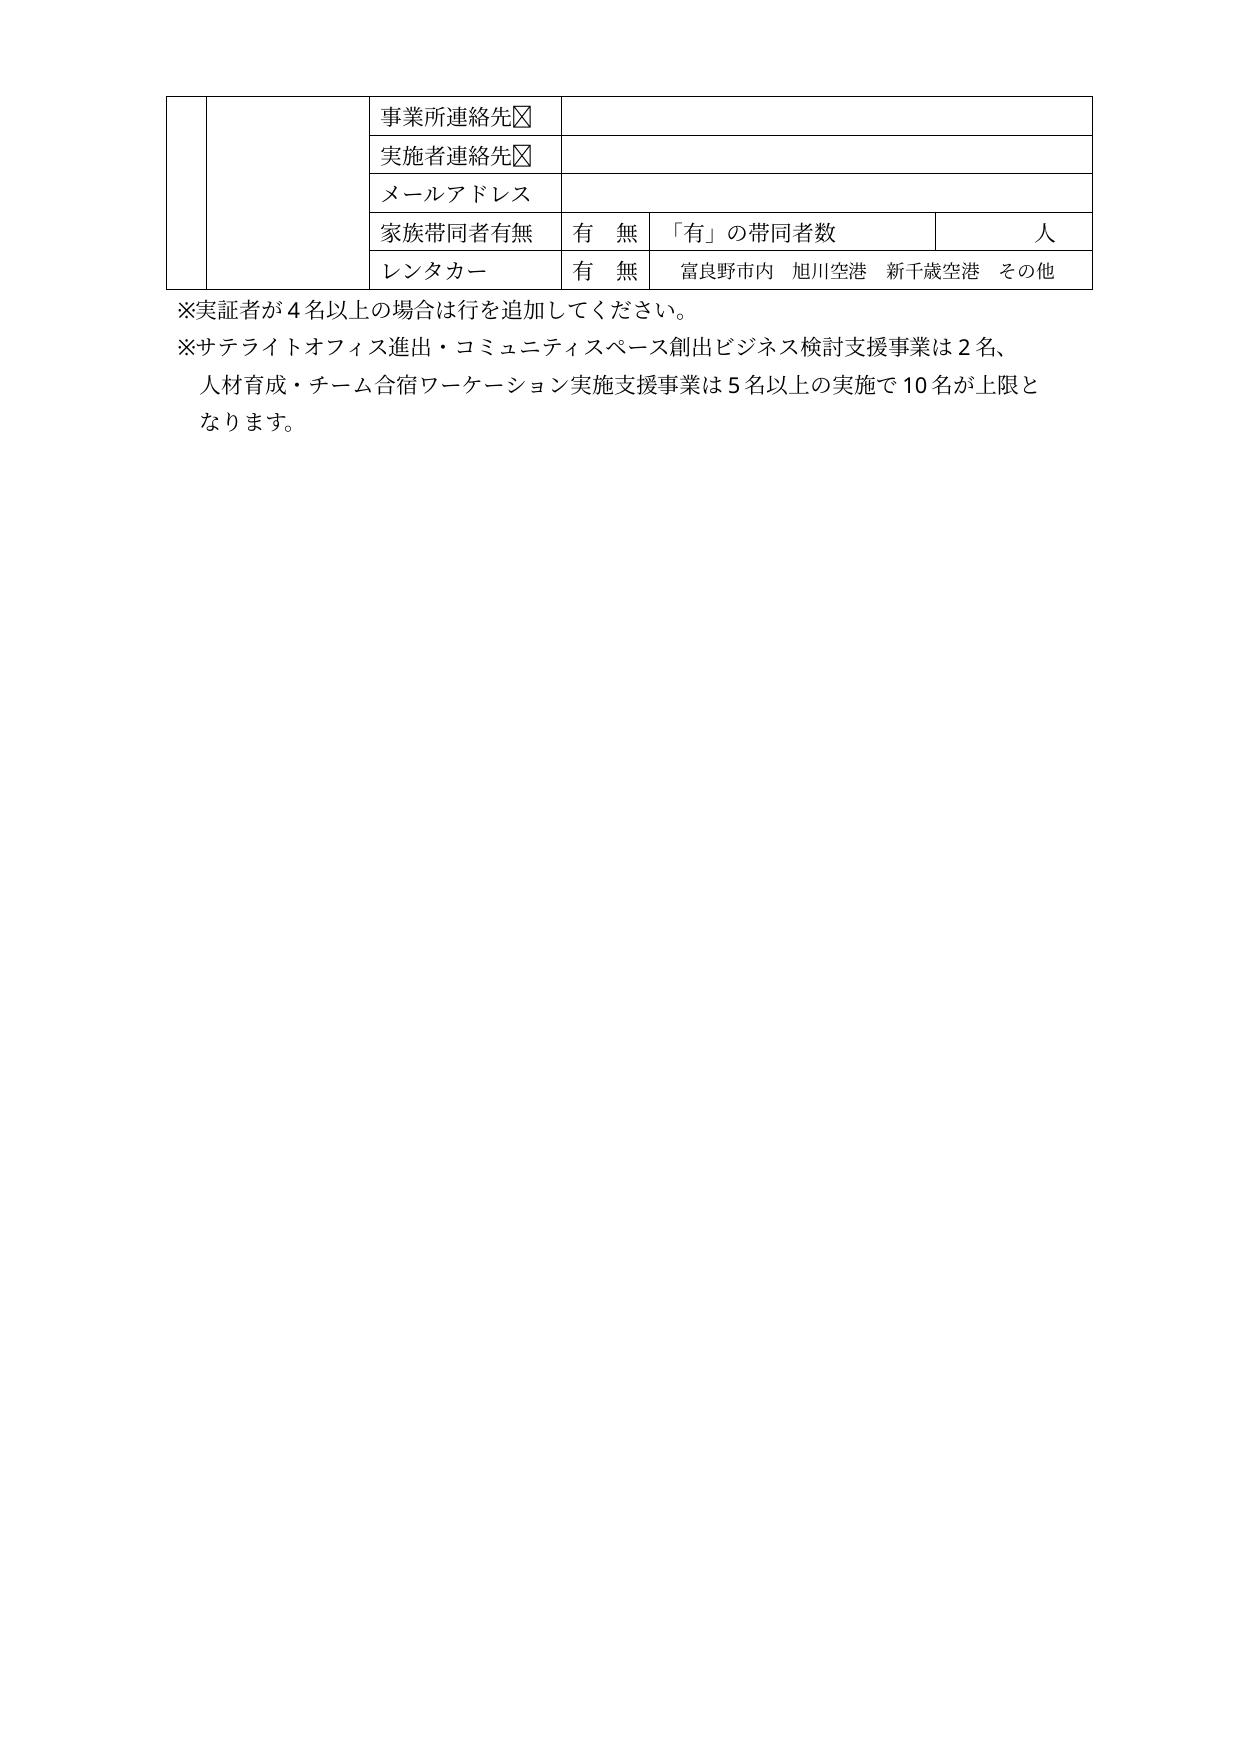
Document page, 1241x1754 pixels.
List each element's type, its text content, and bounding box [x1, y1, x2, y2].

text ※サテライトオフィス進出・コミュニティスペース創出ビジネス検討支援事業は2名、 [177, 327, 1063, 365]
table_cell [562, 174, 1092, 212]
table_cell 人 [936, 213, 1092, 250]
table_cell [562, 136, 1092, 173]
text 人材育成・チーム合宿ワーケーション実施支援事業は5名以上の実施で10名が上限と [177, 365, 1063, 402]
table_cell [562, 97, 1092, 135]
table_cell 事業所連絡先📞 [370, 97, 561, 135]
table_cell 有 無 [562, 213, 649, 250]
text なります。 [177, 402, 1063, 440]
table_cell 富良野市内 旭川空港 新千歳空港 その他 [650, 251, 1092, 289]
table_cell メールアドレス [370, 174, 561, 212]
table_cell 有 無 [562, 251, 649, 289]
table_cell 「有」の帯同者数 [650, 213, 935, 250]
table_cell 家族帯同者有無 [370, 213, 561, 250]
text ※実証者が4名以上の場合は行を追加してください。 [177, 290, 1063, 327]
table_cell 実施者連絡先📞 [370, 136, 561, 173]
table_cell レンタカー [370, 251, 561, 289]
